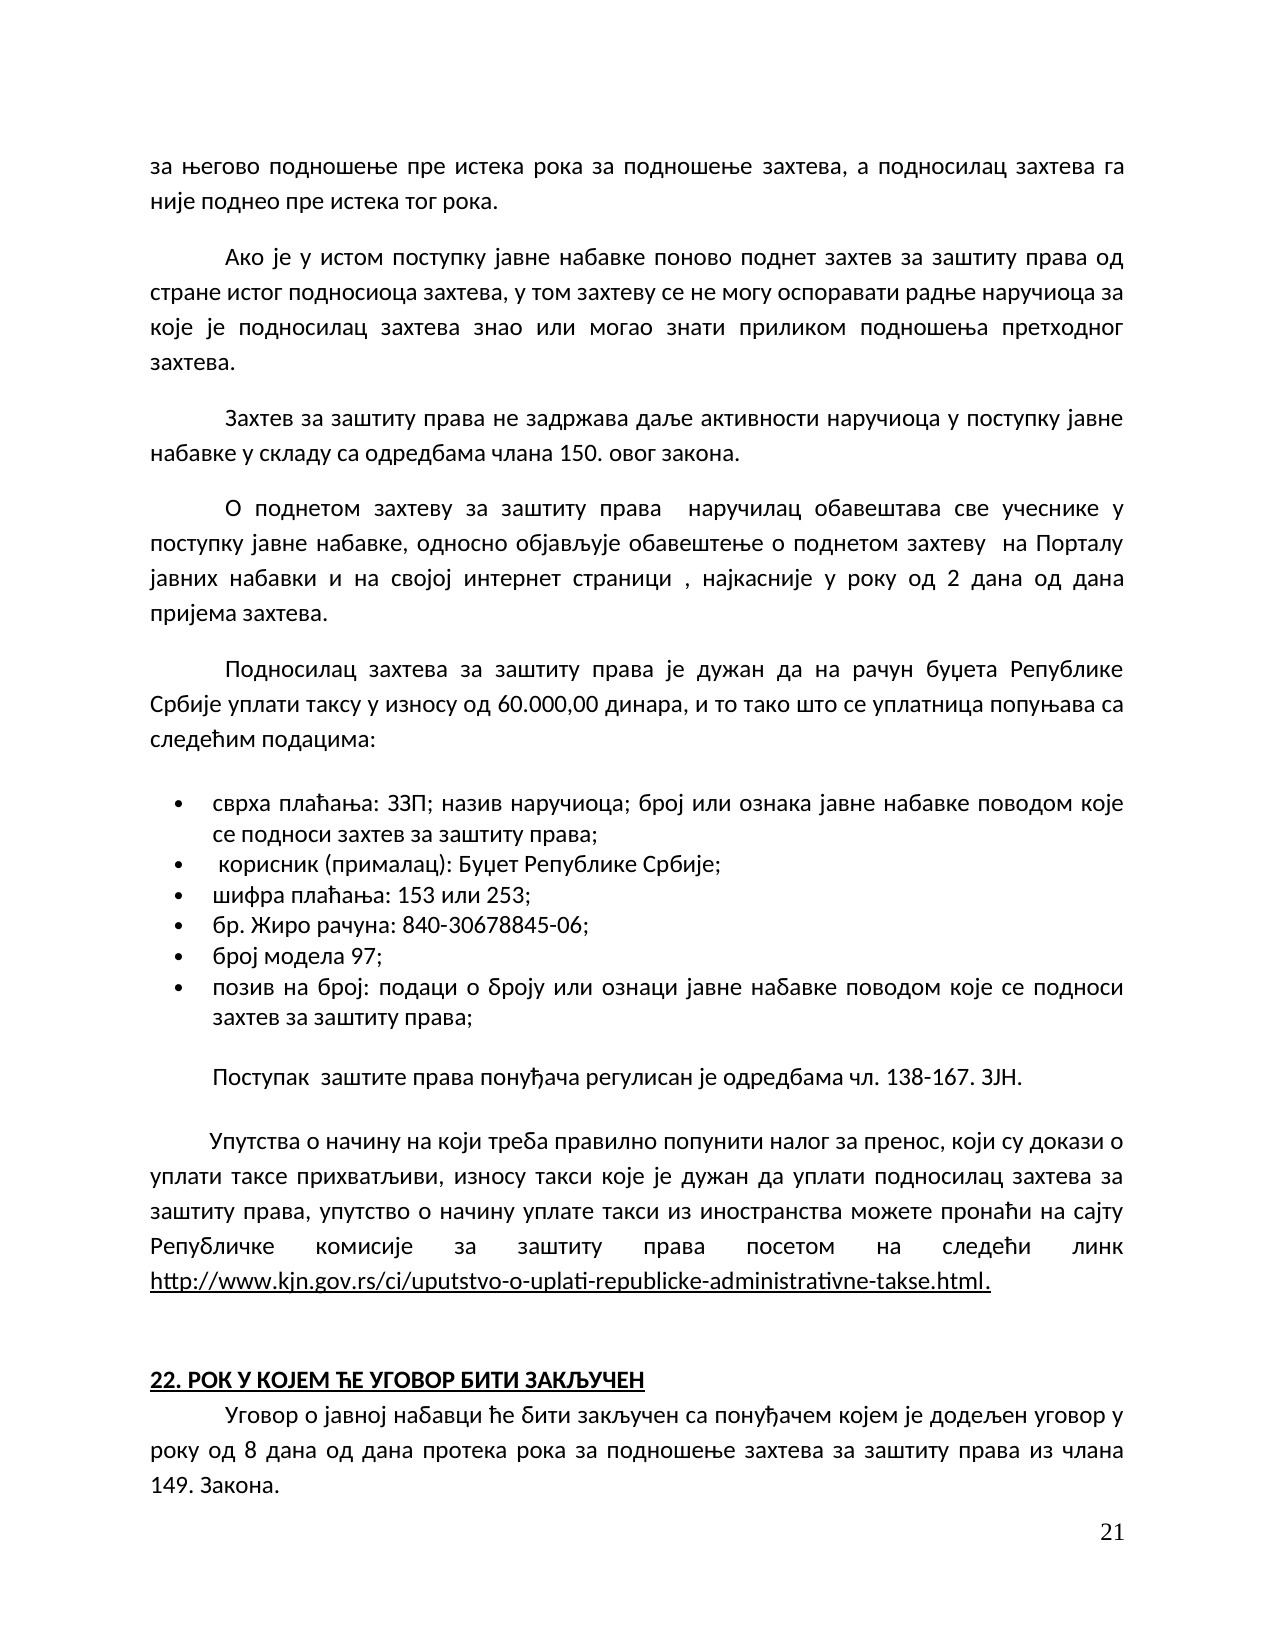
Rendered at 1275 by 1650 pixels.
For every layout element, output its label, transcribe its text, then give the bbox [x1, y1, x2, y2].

text 22. РОК У КОЈЕМ ЋЕ УГОВОР БИТИ ЗАКЉУЧЕН [150, 1364, 1125, 1395]
text Поступак заштите права понуђача регулисан је одредбама чл. 138-167. ЗЈН. [150, 1061, 1125, 1091]
list сврха плаћања: ЗЗП; назив наручиоца; број или ознака јавне набавке поводом које се подноси захтев за заштиту права; [175, 787, 1125, 848]
text Ако је у истом поступку јавне набавке поново поднет захтев за заштиту права од стране истог подносиоца захтева, у том захтеву се не могу оспоравати радње наручиоца за које је подносилац захтева знао или могао знати приликом подношења претходног захтева. [150, 241, 1125, 376]
text Подносилац захтева за заштиту права је дужан да на рачун буџета Републике Србије уплати таксу у износу од 60.000,00 динара, и то тако што се уплатница попуњава са следећим подацима: [150, 653, 1125, 754]
text Уговор о јавној набавци ће бити закључен са понуђачем којем је додељен уговор у року од 8 дана од дана протека рока за подношење захтева за заштиту права из члана 149. Закона. [150, 1399, 1125, 1500]
list шифра плаћања: 153 или 253; [175, 879, 1125, 909]
list позив на број: подаци о броју или ознаци јавне набавке поводом које се подноси захтев за заштиту права; [175, 971, 1125, 1032]
text Упутства о начину на који треба правилно попунити налог за пренос, који су докази о уплати таксе прихватљиви, износу такси које је дужан да уплати подносилац захтева за заштиту права, упутство о начину уплате такси из иностранства можете пронаћи на сајту Републичке комисије за заштиту права посетом на следећи линк http://www.kjn.gov.rs/ci/uputstvo-o-uplati-republicke-administrativne-takse.html. [150, 1125, 1125, 1296]
list број модела 97; [175, 940, 1125, 971]
list бр. Жиро рачуна: 840-30678845-06; [175, 909, 1125, 940]
list корисник (прималац): Буџет Републике Србије; [175, 848, 1125, 879]
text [150, 150, 1125, 216]
text O поднетом захтеву за заштиту права наручилац обавештава све учеснике у поступку јавне набавке, односно објављује обавештење о поднетом захтеву на Порталу јавних набавки и на својој интернет страници , најкасније у року од 2 дана од дана пријема захтева. [150, 492, 1125, 628]
text Захтев за заштиту права не задржава даље активности наручиоца у поступку јавне набавке у складу са одредбама члана 150. овог закона. [150, 402, 1125, 467]
